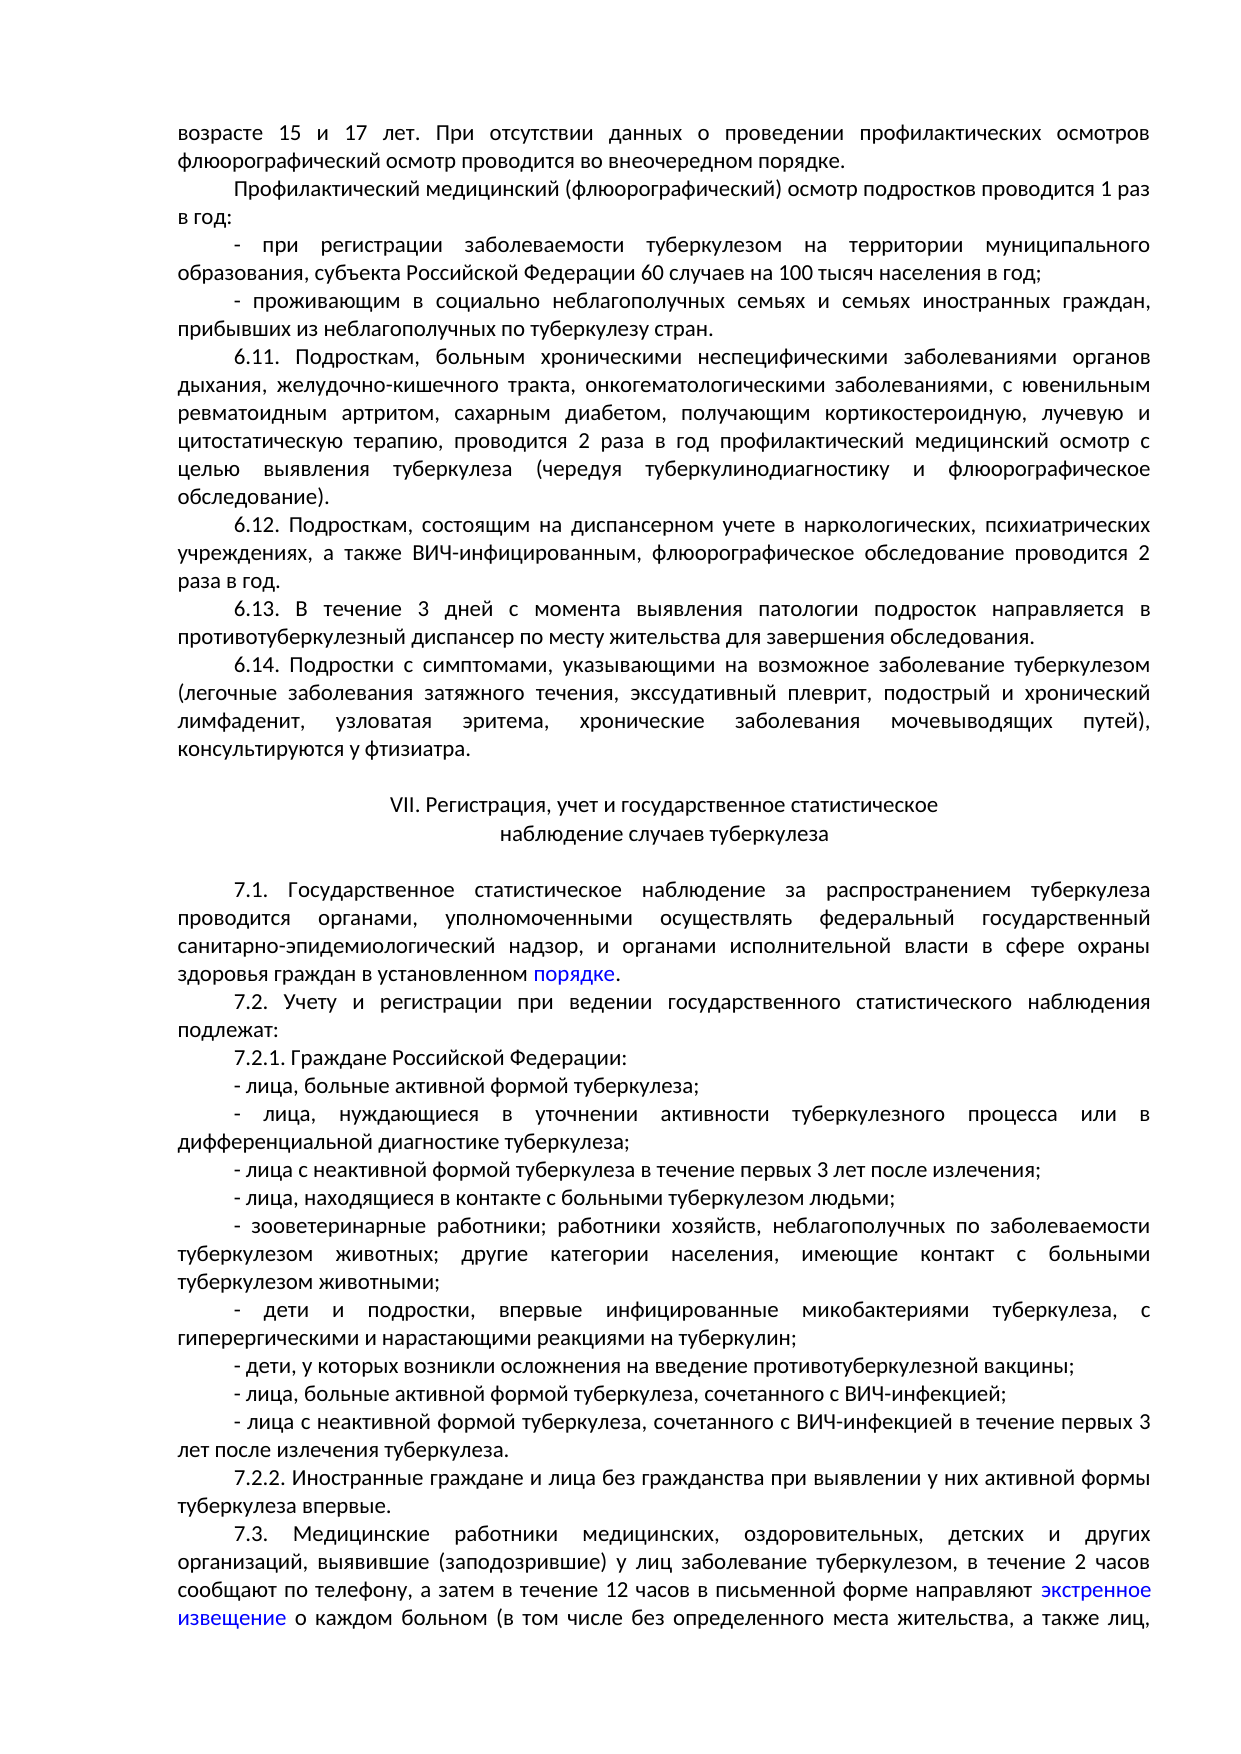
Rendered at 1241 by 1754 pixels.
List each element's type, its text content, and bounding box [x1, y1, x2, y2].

text 6.12. Подросткам, состоящим на диспансерном учете в наркологических, психиатрических учреждениях, а также ВИЧ-инфицированным, флюорографическое обследование проводится 2 раза в год. [177, 510, 1152, 594]
text 7.1. Государственное статистическое наблюдение за распространением туберкулеза проводится органами, уполномоченными осуществлять федеральный государственный санитарно-эпидемиологический надзор, и органами исполнительной власти в сфере охраны здоровья граждан в установленном порядке. [177, 875, 1152, 987]
text - лица, больные активной формой туберкулеза; [177, 1071, 1152, 1099]
text 7.2. Учету и регистрации при ведении государственного статистического наблюдения подлежат: [177, 987, 1152, 1043]
text - лица с неактивной формой туберкулеза, сочетанного с ВИЧ-инфекцией в течение первых 3 лет после излечения туберкулеза. [177, 1407, 1152, 1463]
text - зооветеринарные работники; работники хозяйств, неблагополучных по заболеваемости туберкулезом животных; другие категории населения, имеющие контакт с больными туберкулезом животными; [177, 1211, 1152, 1295]
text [177, 118, 1152, 174]
text - проживающим в социально неблагополучных семьях и семьях иностранных граждан, прибывших из неблагополучных по туберкулезу стран. [177, 286, 1152, 342]
text - при регистрации заболеваемости туберкулезом на территории муниципального образования, субъекта Российской Федерации 60 случаев на 100 тысяч населения в год; [177, 230, 1152, 286]
text 6.11. Подросткам, больным хроническими неспецифическими заболеваниями органов дыхания, желудочно-кишечного тракта, онкогематологическими заболеваниями, с ювенильным ревматоидным артритом, сахарным диабетом, получающим кортикостероидную, лучевую и цитостатическую терапию, проводится 2 раза в год профилактический медицинский осмотр с целью выявления туберкулеза (чередуя туберкулинодиагностику и флюорографическое обследование). [177, 342, 1152, 510]
text наблюдение случаев туберкулеза [177, 819, 1152, 847]
text 6.13. В течение 3 дней с момента выявления патологии подросток направляется в противотуберкулезный диспансер по месту жительства для завершения обследования. [177, 594, 1152, 651]
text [177, 1519, 1152, 1631]
text 7.2.1. Граждане Российской Федерации: [177, 1043, 1152, 1071]
text 6.14. Подростки с симптомами, указывающими на возможное заболевание туберкулезом (легочные заболевания затяжного течения, экссудативный плеврит, подострый и хронический лимфаденит, узловатая эритема, хронические заболевания мочевыводящих путей), консультируются у фтизиатра. [177, 651, 1152, 763]
text - дети и подростки, впервые инфицированные микобактериями туберкулеза, с гиперергическими и нарастающими реакциями на туберкулин; [177, 1295, 1152, 1351]
text - лица с неактивной формой туберкулеза в течение первых 3 лет после излечения; [177, 1155, 1152, 1183]
text - дети, у которых возникли осложнения на введение противотуберкулезной вакцины; [177, 1351, 1152, 1379]
text 7.2.2. Иностранные граждане и лица без гражданства при выявлении у них активной формы туберкулеза впервые. [177, 1463, 1152, 1519]
text VII. Регистрация, учет и государственное статистическое [177, 791, 1152, 819]
text - лица, больные активной формой туберкулеза, сочетанного с ВИЧ-инфекцией; [177, 1379, 1152, 1407]
text Профилактический медицинский (флюорографический) осмотр подростков проводится 1 раз в год: [177, 174, 1152, 230]
text - лица, находящиеся в контакте с больными туберкулезом людьми; [177, 1183, 1152, 1211]
text - лица, нуждающиеся в уточнении активности туберкулезного процесса или в дифференциальной диагностике туберкулеза; [177, 1099, 1152, 1155]
